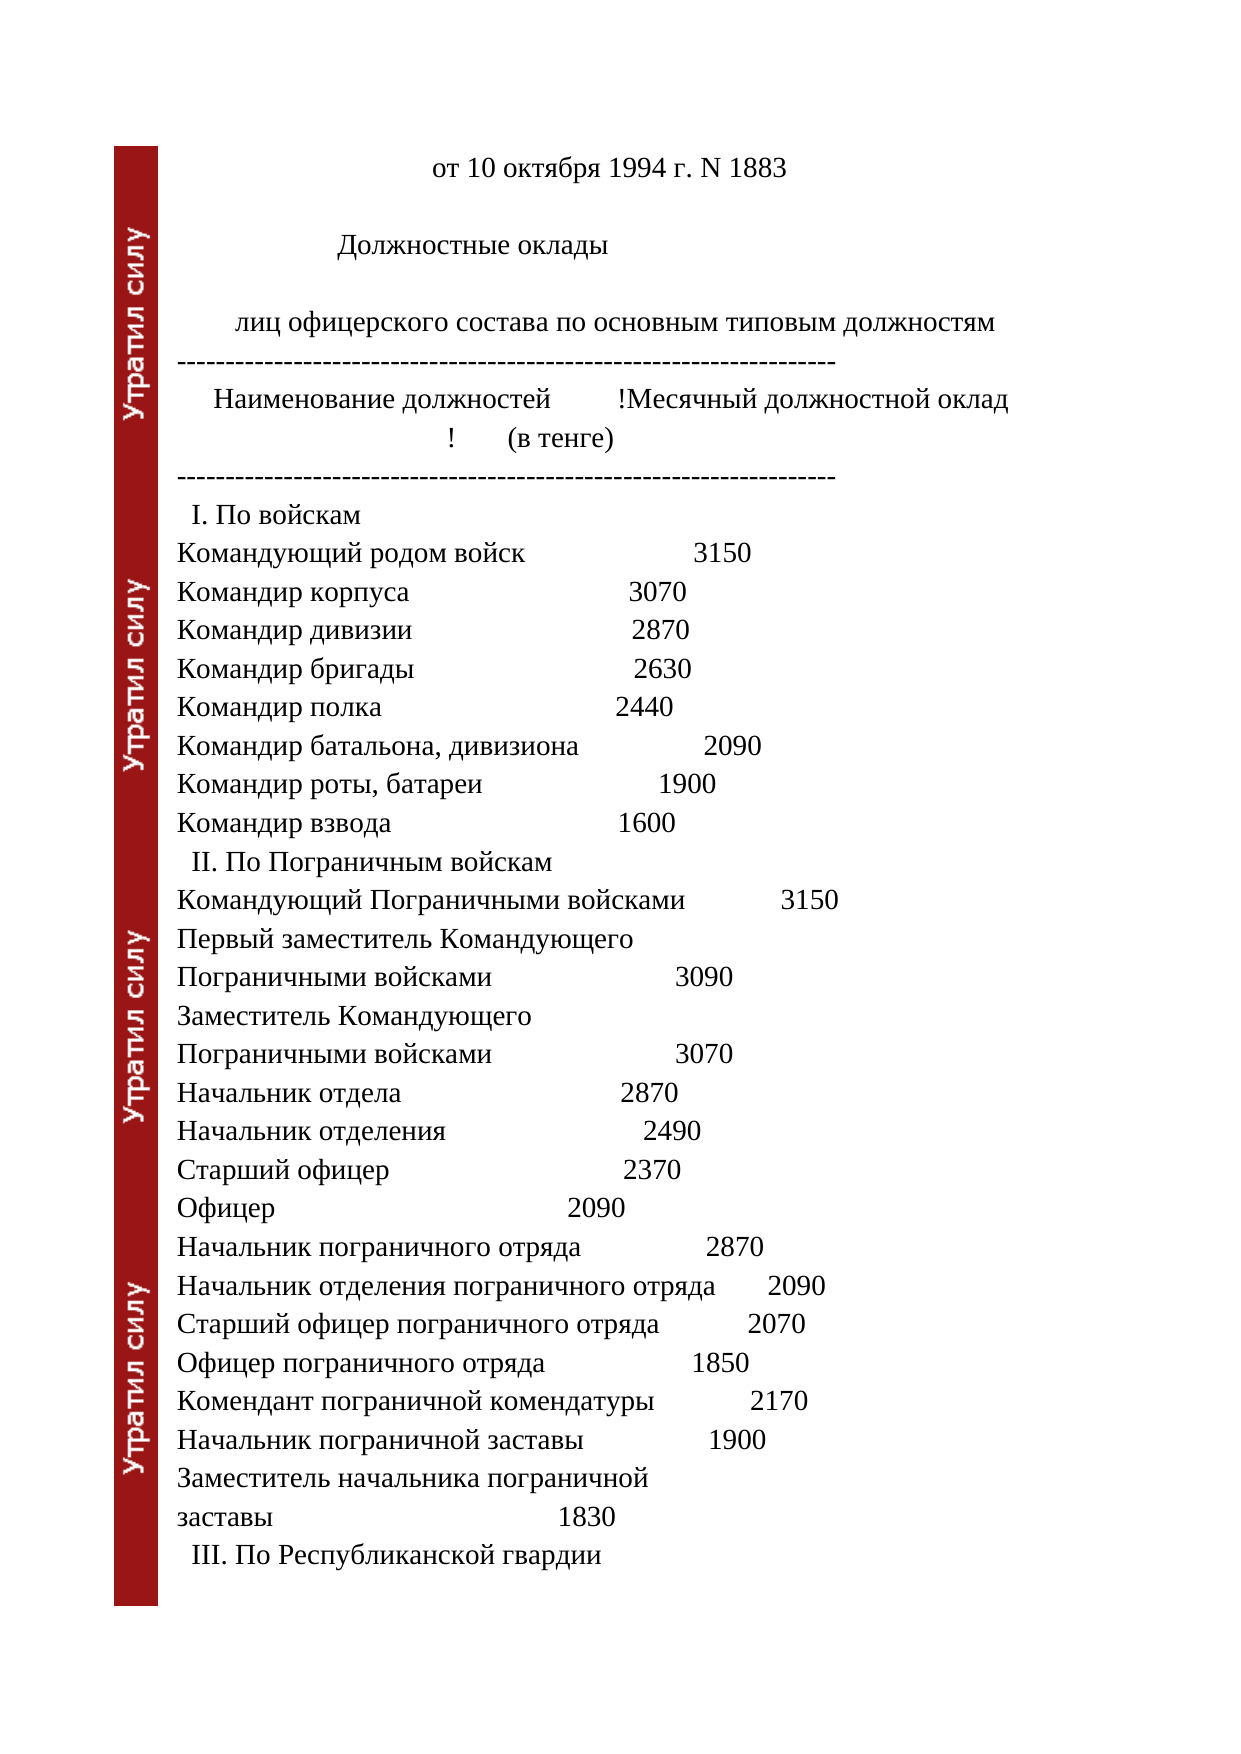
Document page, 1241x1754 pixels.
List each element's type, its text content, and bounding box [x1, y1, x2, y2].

picture [114, 415, 158, 420]
picture [114, 569, 158, 574]
text Первый заместитель Командующего [112, 921, 1128, 954]
text Пограничными войсками 3070 [112, 1036, 1128, 1070]
text -------------------------------------------------------------------- [112, 458, 1128, 492]
picture [114, 1532, 158, 1537]
picture [114, 1571, 158, 1606]
text Начальник пограничной заставы 1900 [112, 1422, 1128, 1455]
picture [114, 1070, 158, 1075]
picture [114, 1263, 158, 1268]
picture [114, 183, 158, 188]
picture [114, 607, 158, 612]
text Командир взвода 1600 [112, 805, 1128, 839]
text -------------------------------------------------------------------- [112, 343, 1128, 376]
picture [114, 376, 158, 381]
text Командующий Пограничными войсками 3150 [112, 882, 1128, 916]
picture [114, 1494, 158, 1499]
text I. По войскам [112, 497, 1128, 530]
picture [114, 954, 158, 959]
picture [114, 1186, 158, 1191]
picture [114, 839, 158, 844]
text Командир корпуса 3070 [112, 574, 1128, 607]
picture [114, 646, 158, 651]
picture [114, 261, 158, 304]
picture [114, 762, 158, 767]
text лиц офицерского состава по основным типовым должностям [112, 304, 1128, 338]
text заставы 1830 [112, 1499, 1128, 1532]
text Командир полка 2440 [112, 689, 1128, 723]
picture [114, 530, 158, 535]
text Командир бригады 2630 [112, 651, 1128, 684]
text Офицер 2090 [112, 1191, 1128, 1224]
picture [114, 338, 158, 343]
text Старший офицер 2370 [112, 1152, 1128, 1186]
text Командующий родом войск 3150 [112, 535, 1128, 569]
picture [114, 492, 158, 497]
picture [114, 877, 158, 882]
text от 10 октября 1994 г. N 1883 [112, 150, 1128, 183]
picture [114, 684, 158, 689]
picture [114, 916, 158, 921]
picture [114, 1417, 158, 1422]
picture [114, 146, 158, 150]
picture [114, 1455, 158, 1460]
picture [114, 800, 158, 805]
text Заместитель начальника пограничной [112, 1460, 1128, 1494]
picture [114, 1224, 158, 1229]
text Пограничными войсками 3090 [112, 959, 1128, 993]
text Командир дивизии 2870 [112, 612, 1128, 646]
picture [114, 1108, 158, 1113]
text ! (в тенге) [112, 420, 1128, 453]
text Наименование должностей !Месячный должностной оклад [112, 381, 1128, 415]
picture [114, 1378, 158, 1383]
text Должностные оклады [112, 188, 1128, 261]
picture [114, 723, 158, 728]
text Командир батальона, дивизиона 2090 [112, 728, 1128, 762]
text Комендант пограничной комендатуры 2170 [112, 1383, 1128, 1417]
text Начальник отдела 2870 [112, 1075, 1128, 1108]
text Заместитель Командующего [112, 998, 1128, 1031]
text Офицер пограничного отряда 1850 [112, 1345, 1128, 1378]
text Начальник пограничного отряда 2870 [112, 1229, 1128, 1263]
text II. По Пограничным войскам [112, 844, 1128, 877]
picture [114, 993, 158, 998]
text Старший офицер пограничного отряда 2070 [112, 1306, 1128, 1340]
text III. По Республиканской гвардии [112, 1537, 1128, 1571]
text Командир роты, батареи 1900 [112, 767, 1128, 800]
picture [114, 1340, 158, 1345]
picture [114, 1301, 158, 1306]
picture [114, 1147, 158, 1152]
picture [114, 1031, 158, 1036]
text Начальник отделения 2490 [112, 1113, 1128, 1147]
picture [114, 453, 158, 458]
text Начальник отделения пограничного отряда 2090 [112, 1268, 1128, 1301]
